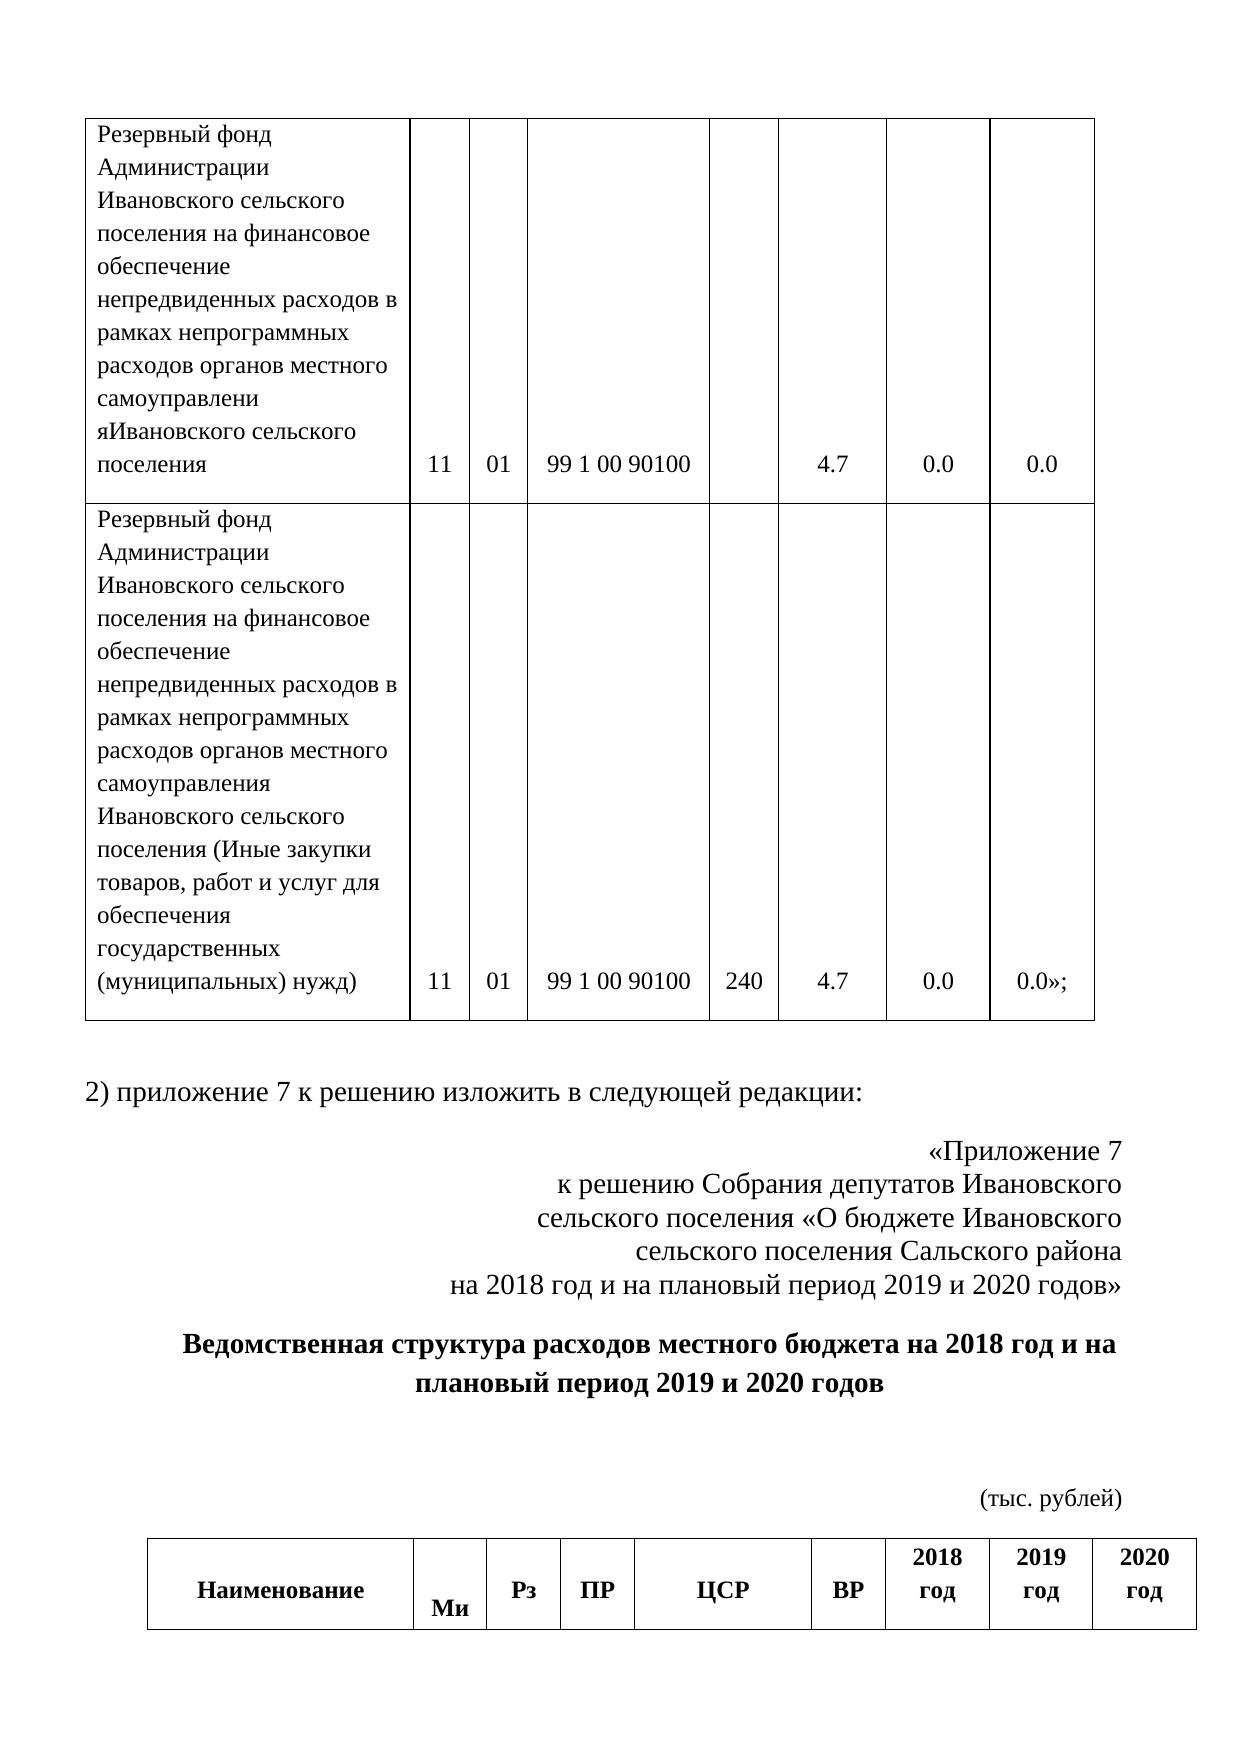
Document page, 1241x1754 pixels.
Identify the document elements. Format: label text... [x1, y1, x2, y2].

text на 2018 год и на плановый период 2019 и 2020 годов» [177, 1267, 1122, 1300]
text «Приложение 7 [177, 1133, 1122, 1166]
table_cell Мин [414, 1592, 486, 1629]
text сельского поселения Сальского района [177, 1233, 1122, 1267]
text сельского поселения «О бюджете Ивановского [177, 1200, 1122, 1233]
table_header ЦСР [635, 1539, 811, 1629]
table_header ПР [561, 1539, 634, 1629]
table_header 2018 год [886, 1539, 989, 1629]
table_header Рз [487, 1539, 560, 1629]
text Ведомственная структура расходов местного бюджета на 2018 год и на плановый период 2019 и 2020 годов [177, 1326, 1122, 1398]
table_header ВР [812, 1539, 885, 1629]
table_header Наименование [148, 1539, 413, 1629]
table_cell 2) приложение 7 к решению изложить в следующей редакции: [74, 118, 1240, 1133]
text к решению Собрания депутатов Ивановского [177, 1166, 1122, 1200]
table_header 2020 год [1093, 1539, 1196, 1629]
table_header [414, 1539, 486, 1592]
table_header 2019 год [990, 1539, 1092, 1629]
text (тыс. рублей) [177, 1483, 1122, 1512]
